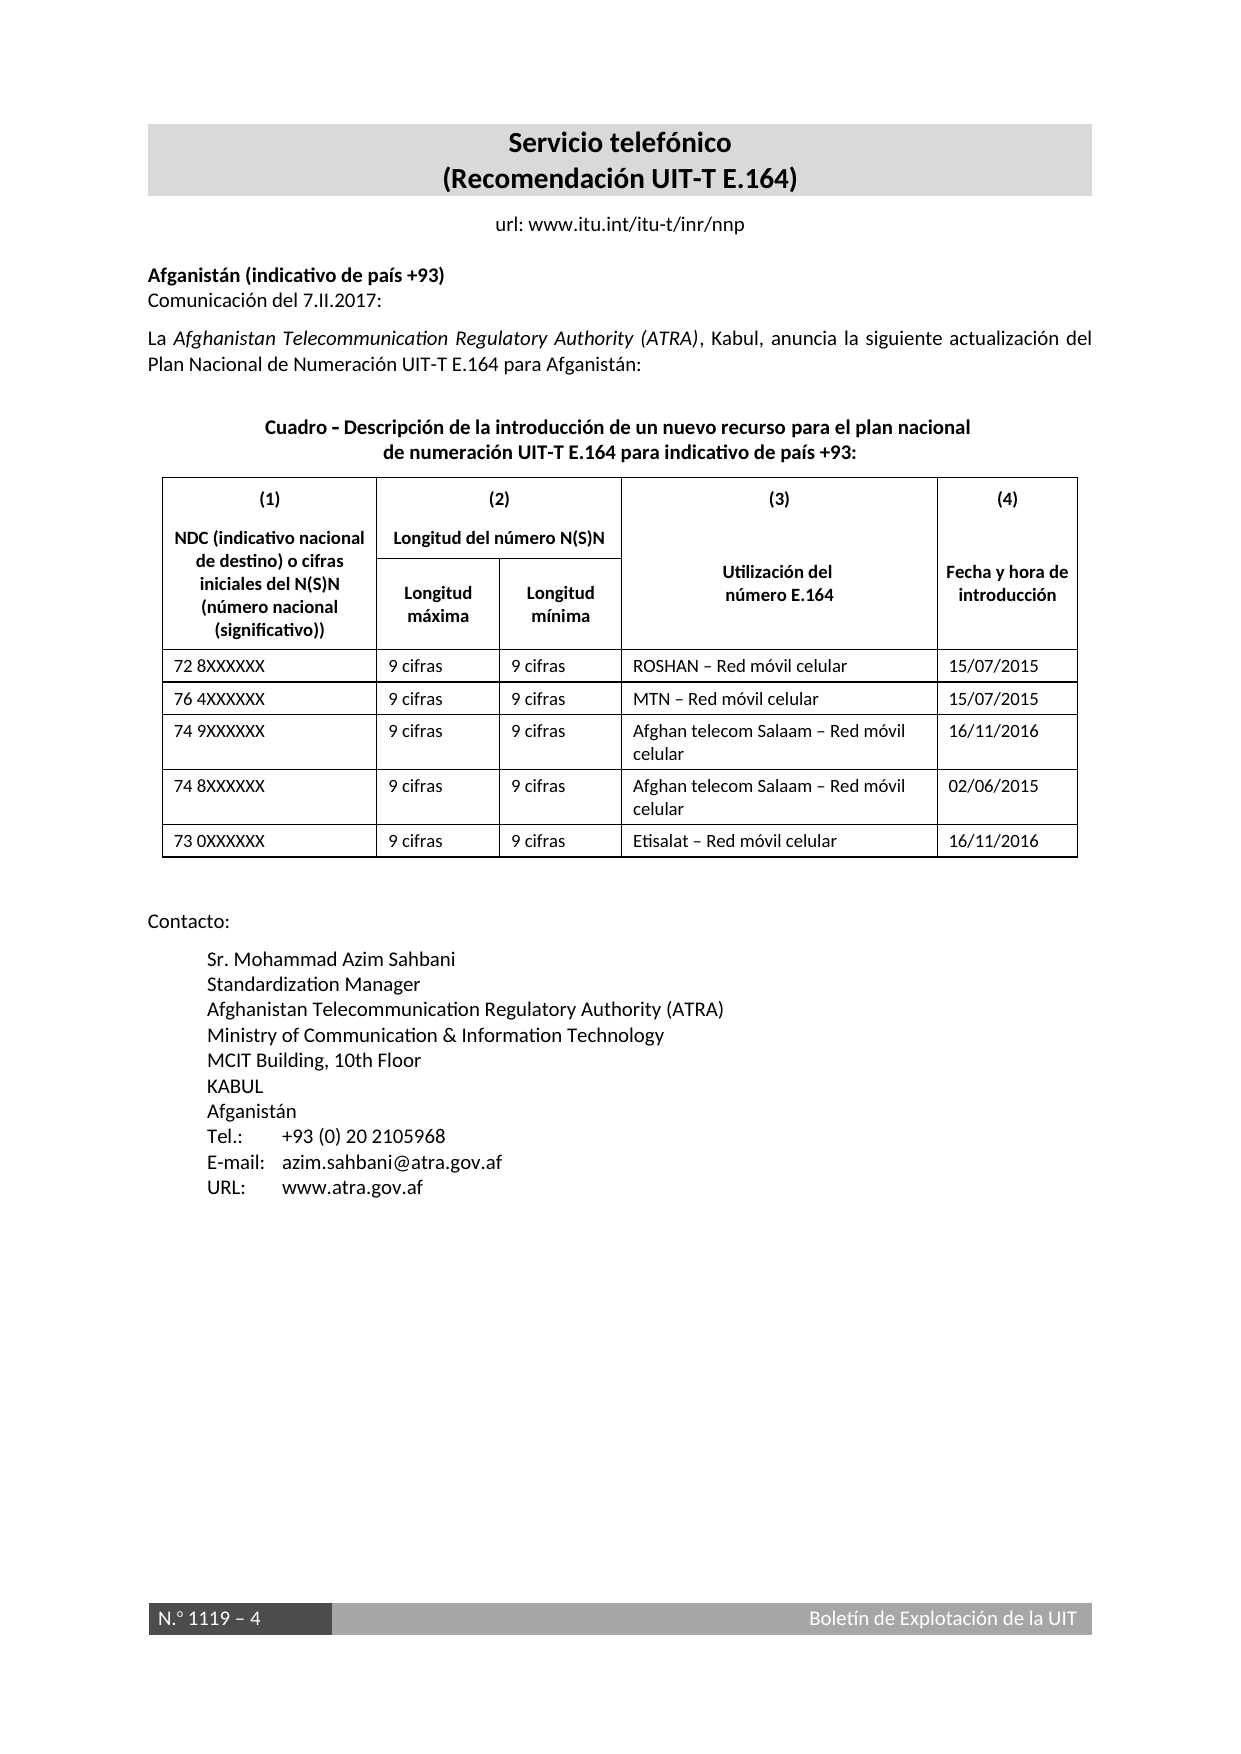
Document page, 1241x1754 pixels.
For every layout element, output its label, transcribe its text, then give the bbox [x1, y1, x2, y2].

table_cell 74 9XXXXXX [163, 715, 376, 769]
table_cell Fecha y hora de ‎introducción [938, 518, 1077, 649]
text Afganistán (indicativo de país +93) [148, 262, 1092, 288]
table_cell ‎9 cifras‎ [500, 825, 621, 856]
text Sr. Mohammad Azim Sahbani Standardization Manager Afghanistan Telecommunication Regulatory Authority (ATRA) Ministry of Communication & Information Technology MCIT Building, 10th Floor KABUL Afganistán Tel.: +93 (0) 20 2105968 E-mail: azim.sahbani@atra.gov.af URL: www.atra.gov.af [148, 946, 1092, 1200]
table_cell Afghan telecom Salaam – Red móvil celular [622, 715, 937, 769]
table_cell ‎9 cifras‎ [377, 715, 499, 769]
text Comunicación del 7.II.2017: [148, 288, 1092, 313]
table_header (3) [622, 478, 937, 518]
text Contacto: [148, 908, 1092, 933]
table_cell ‎9 cifras‎ [377, 770, 499, 824]
table_cell Longitud del número N(S)N [377, 518, 621, 557]
text Cuadro Descripción de la introducción de un nuevo recurso para el plan nacional de numeración UIT-T E.164 para indicativo de país +93: [148, 414, 1092, 465]
table_header (1) [163, 478, 376, 518]
table_cell Longitud ‎mínima [500, 559, 621, 649]
table_cell 15/07/2015 [938, 683, 1077, 714]
table_cell ‎9 cifras‎ [377, 650, 499, 681]
table_cell ‎9 cifras‎ [500, 683, 621, 714]
table_cell Etisalat – Red móvil celular [622, 825, 937, 856]
table_cell NDC (indicativo nacional ‎de destino) o cifras ‎iniciales del N(S)N ‎‎(número nacional ‎‎(significativo))‎ [163, 518, 376, 649]
table_cell Utilización del número E.164‎ [622, 518, 937, 649]
table_header (4) [938, 478, 1077, 518]
table_cell 76 4XXXXXX [163, 683, 376, 714]
table_cell MTN – Red móvil celular [622, 683, 937, 714]
table_cell ROSHAN – Red móvil celular [622, 650, 937, 681]
table_cell 72 8XXXXXX [163, 650, 376, 681]
table_cell 74 8XXXXXX [163, 770, 376, 824]
table_cell ‎9 cifras‎ [377, 683, 499, 714]
table_cell ‎9 cifras [377, 825, 499, 856]
table_cell 02/06/2015 [938, 770, 1077, 824]
table_cell Longitud máxima [377, 559, 499, 649]
table_cell ‎9 cifras‎ [500, 770, 621, 824]
table_header (2) [377, 478, 621, 518]
table_cell Afghan telecom Salaam – Red móvil celular [622, 770, 937, 824]
table_cell ‎9 cifras‎ [500, 715, 621, 769]
table_cell 16/11/2016 [938, 825, 1077, 856]
text url: www.itu.int/itu-t/inr/nnp [148, 208, 1092, 237]
table_cell 16/11/2016 [938, 715, 1077, 769]
table_cell 15/07/2015 [938, 650, 1077, 681]
table_cell ‎9 cifras [500, 650, 621, 681]
table_cell 73 0XXXXXX [163, 825, 376, 856]
text La Afghanistan Telecommunication Regulatory Authority (ATRA), Kabul, anuncia la siguiente actualización del Plan Nacional de Numeración UIT-T E.164 para Afganistán: [148, 326, 1092, 376]
subtitle Servicio telefónico ‎(Recomendación UIT-T E.164)‎ [148, 124, 1092, 196]
